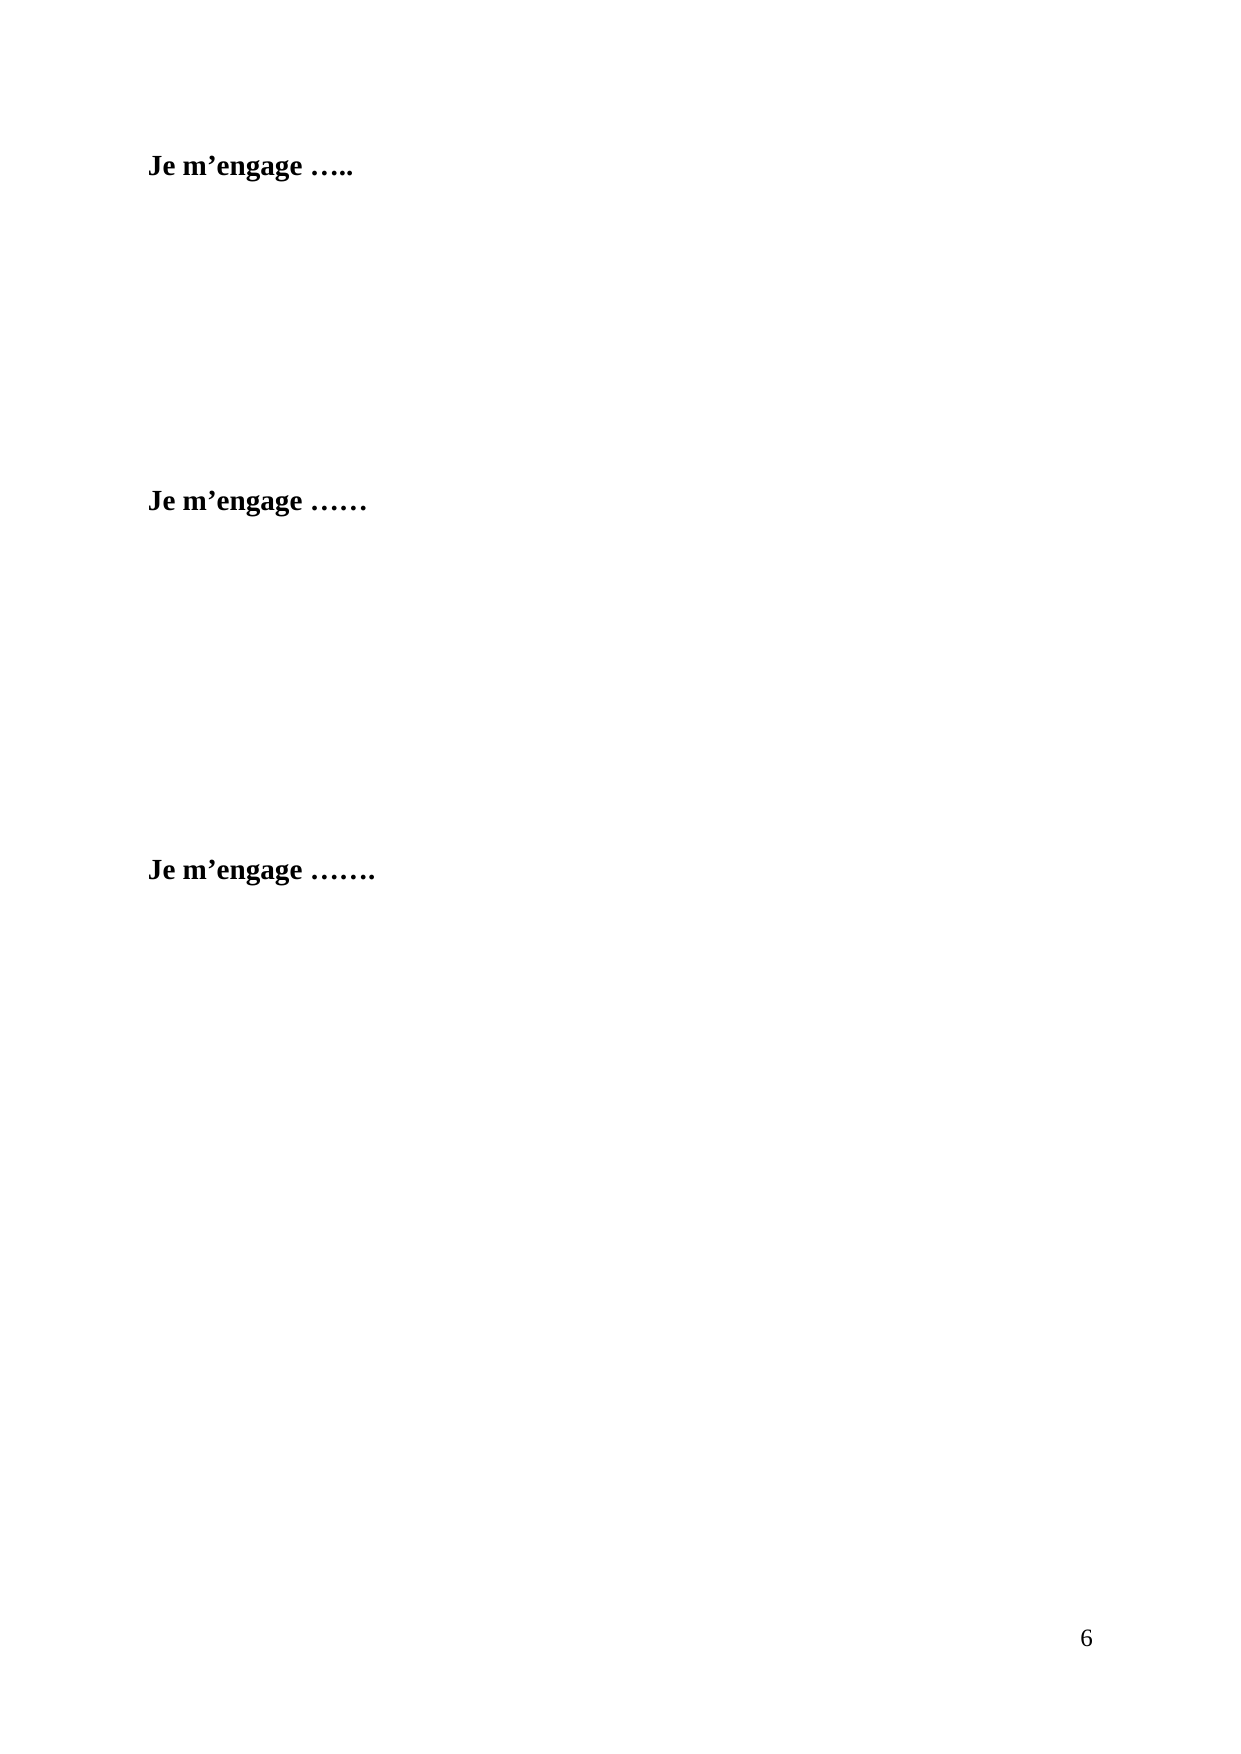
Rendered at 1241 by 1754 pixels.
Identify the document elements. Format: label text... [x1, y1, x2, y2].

text Je m’engage ……. [148, 852, 1093, 886]
text Je m’engage ….. [148, 148, 1093, 181]
text Je m’engage …… [148, 483, 1093, 517]
